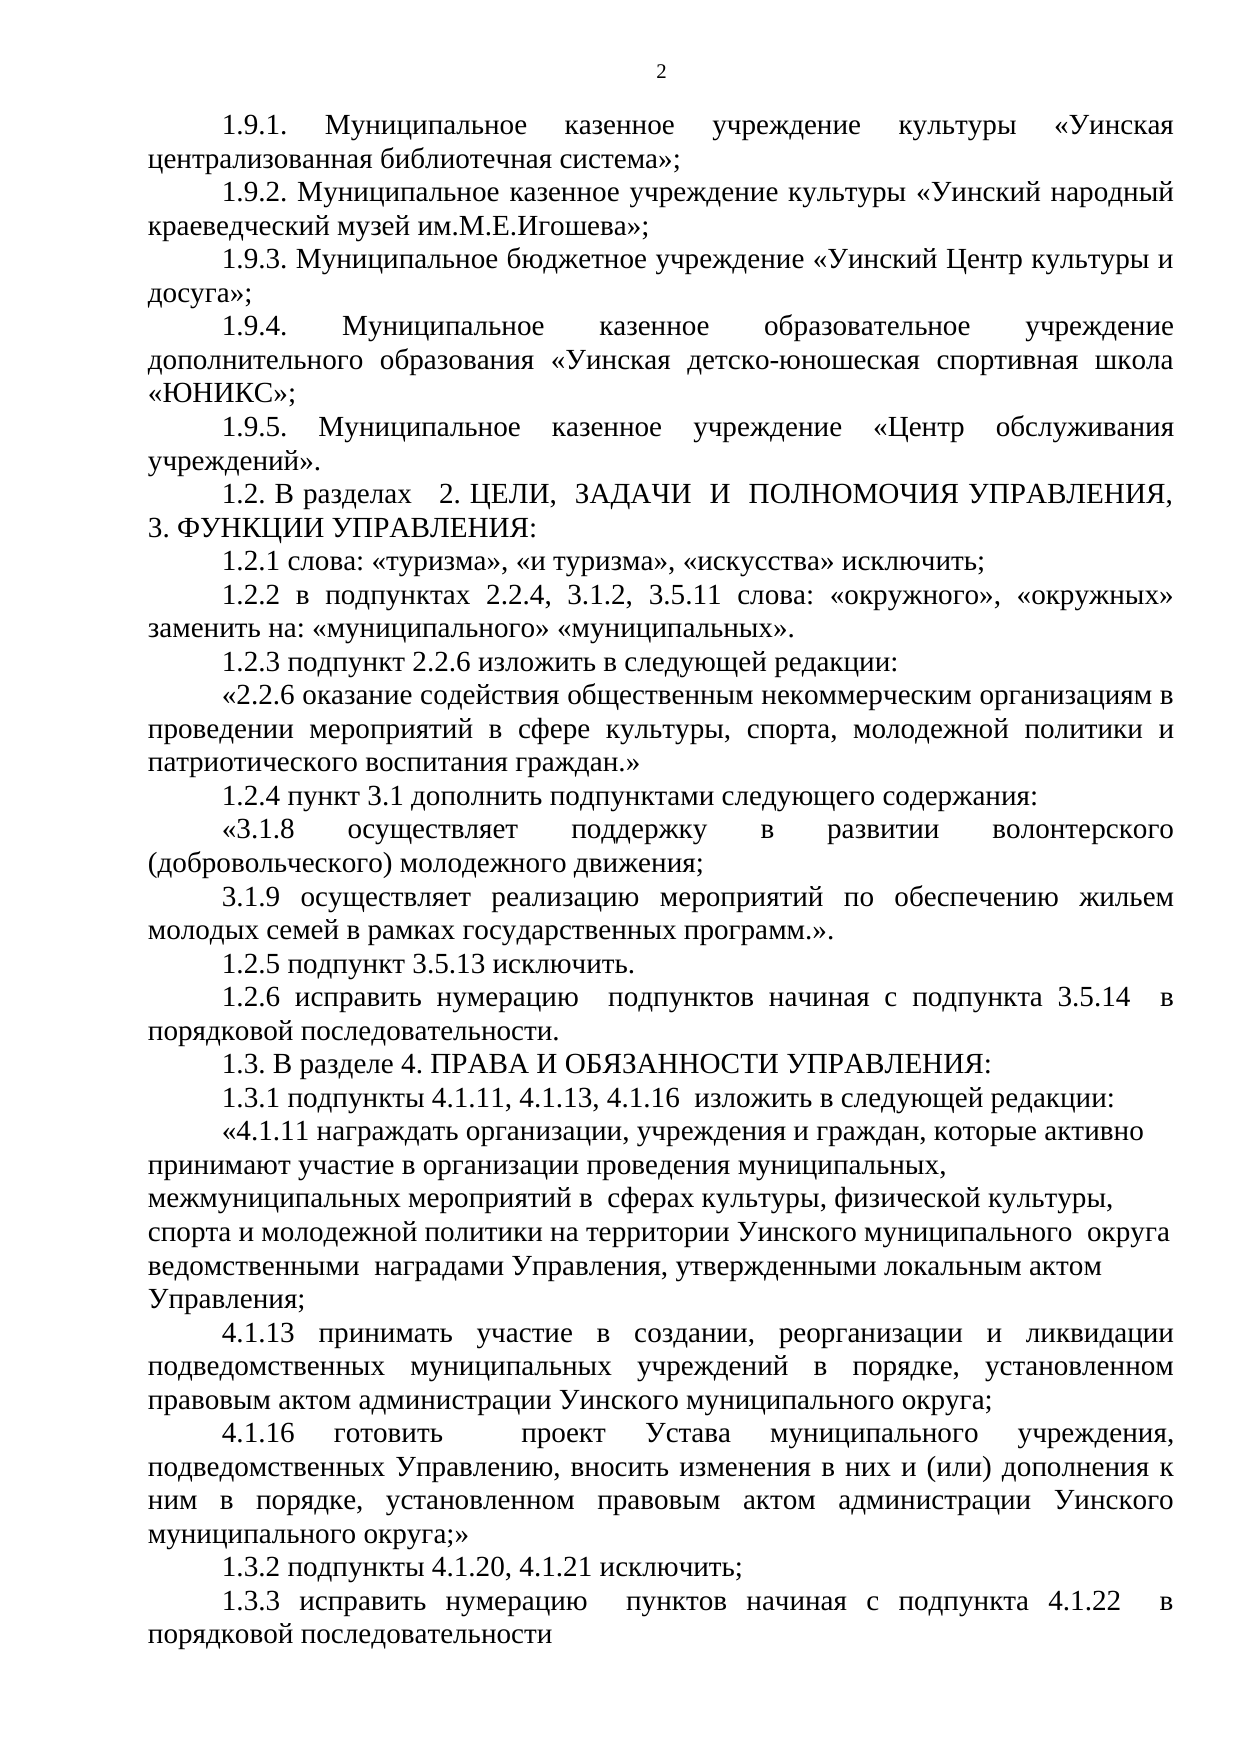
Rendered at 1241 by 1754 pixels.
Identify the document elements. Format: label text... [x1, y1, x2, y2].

text 1.9.5. Муниципальное казенное учреждение «Центр обслуживания учреждений». [148, 409, 1175, 476]
text 1.3.3 исправить нумерацию пунктов начиная с подпункта 4.1.22 в порядковой последовательности [148, 1583, 1175, 1650]
text «3.1.8 осуществляет поддержку в развитии волонтерского (добровольческого) молодежного движения; [148, 812, 1175, 879]
text 1.2.5 подпункт 3.5.13 исключить. [148, 946, 1175, 979]
text 1.2.4 пункт 3.1 дополнить подпунктами следующего содержания: [148, 778, 1175, 812]
text «4.1.11 награждать организации, учреждения и граждан, которые активно принимают участие в организации проведения муниципальных, межмуниципальных мероприятий в сферах культуры, физической культуры, спорта и молодежной политики на территории Уинского муниципального округа ведомственными наградами Управления, утвержденными локальным актом Управления; [148, 1113, 1175, 1315]
text 1.2. В разделах 2. ЦЕЛИ, ЗАДАЧИ И ПОЛНОМОЧИЯ УПРАВЛЕНИЯ, 3. ФУНКЦИИ УПРАВЛЕНИЯ: [148, 476, 1175, 543]
text 1.9.2. Муниципальное казенное учреждение культуры «Уинский народный краеведческий музей им.М.Е.Игошева»; [148, 174, 1175, 241]
text 1.2.6 исправить нумерацию подпунктов начиная с подпункта 3.5.14 в порядковой последовательности. [148, 979, 1175, 1046]
text 3.1.9 осуществляет реализацию мероприятий по обеспечению жильем молодых семей в рамках государственных программ.». [148, 879, 1175, 946]
text 4.1.16 готовить проект Устава муниципального учреждения, подведомственных Управлению, вносить изменения в них и (или) дополнения к ним в порядке, установленном правовым актом администрации Уинского муниципального округа;» [148, 1415, 1175, 1549]
text 1.3.2 подпункты 4.1.20, 4.1.21 исключить; [148, 1549, 1175, 1583]
text 1.9.3. Муниципальное бюджетное учреждение «Уинский Центр культуры и досуга»; [148, 241, 1175, 308]
text 1.3. В разделе 4. ПРАВА И ОБЯЗАННОСТИ УПРАВЛЕНИЯ: [148, 1046, 1175, 1080]
text 1.2.3 подпункт 2.2.6 изложить в следующей редакции: [148, 644, 1175, 677]
text 1.9.1. Муниципальное казенное учреждение культуры «Уинская централизованная библиотечная система»; [148, 107, 1175, 174]
text 1.2.2 в подпунктах 2.2.4, 3.1.2, 3.5.11 слова: «окружного», «окружных» заменить на: «муниципального» «муниципальных». [148, 577, 1175, 644]
text 1.3.1 подпункты 4.1.11, 4.1.13, 4.1.16 изложить в следующей редакции: [148, 1080, 1175, 1113]
text 4.1.13 принимать участие в создании, реорганизации и ликвидации подведомственных муниципальных учреждений в порядке, установленном правовым актом администрации Уинского муниципального округа; [148, 1315, 1175, 1415]
text 1.9.4. Муниципальное казенное образовательное учреждение дополнительного образования «Уинская детско-юношеская спортивная школа «ЮНИКС»; [148, 308, 1175, 409]
text «2.2.6 оказание содействия общественным некоммерческим организациям в проведении мероприятий в сфере культуры, спорта, молодежной политики и патриотического воспитания граждан.» [148, 677, 1175, 778]
text 1.2.1 слова: «туризма», «и туризма», «искусства» исключить; [148, 543, 1175, 577]
